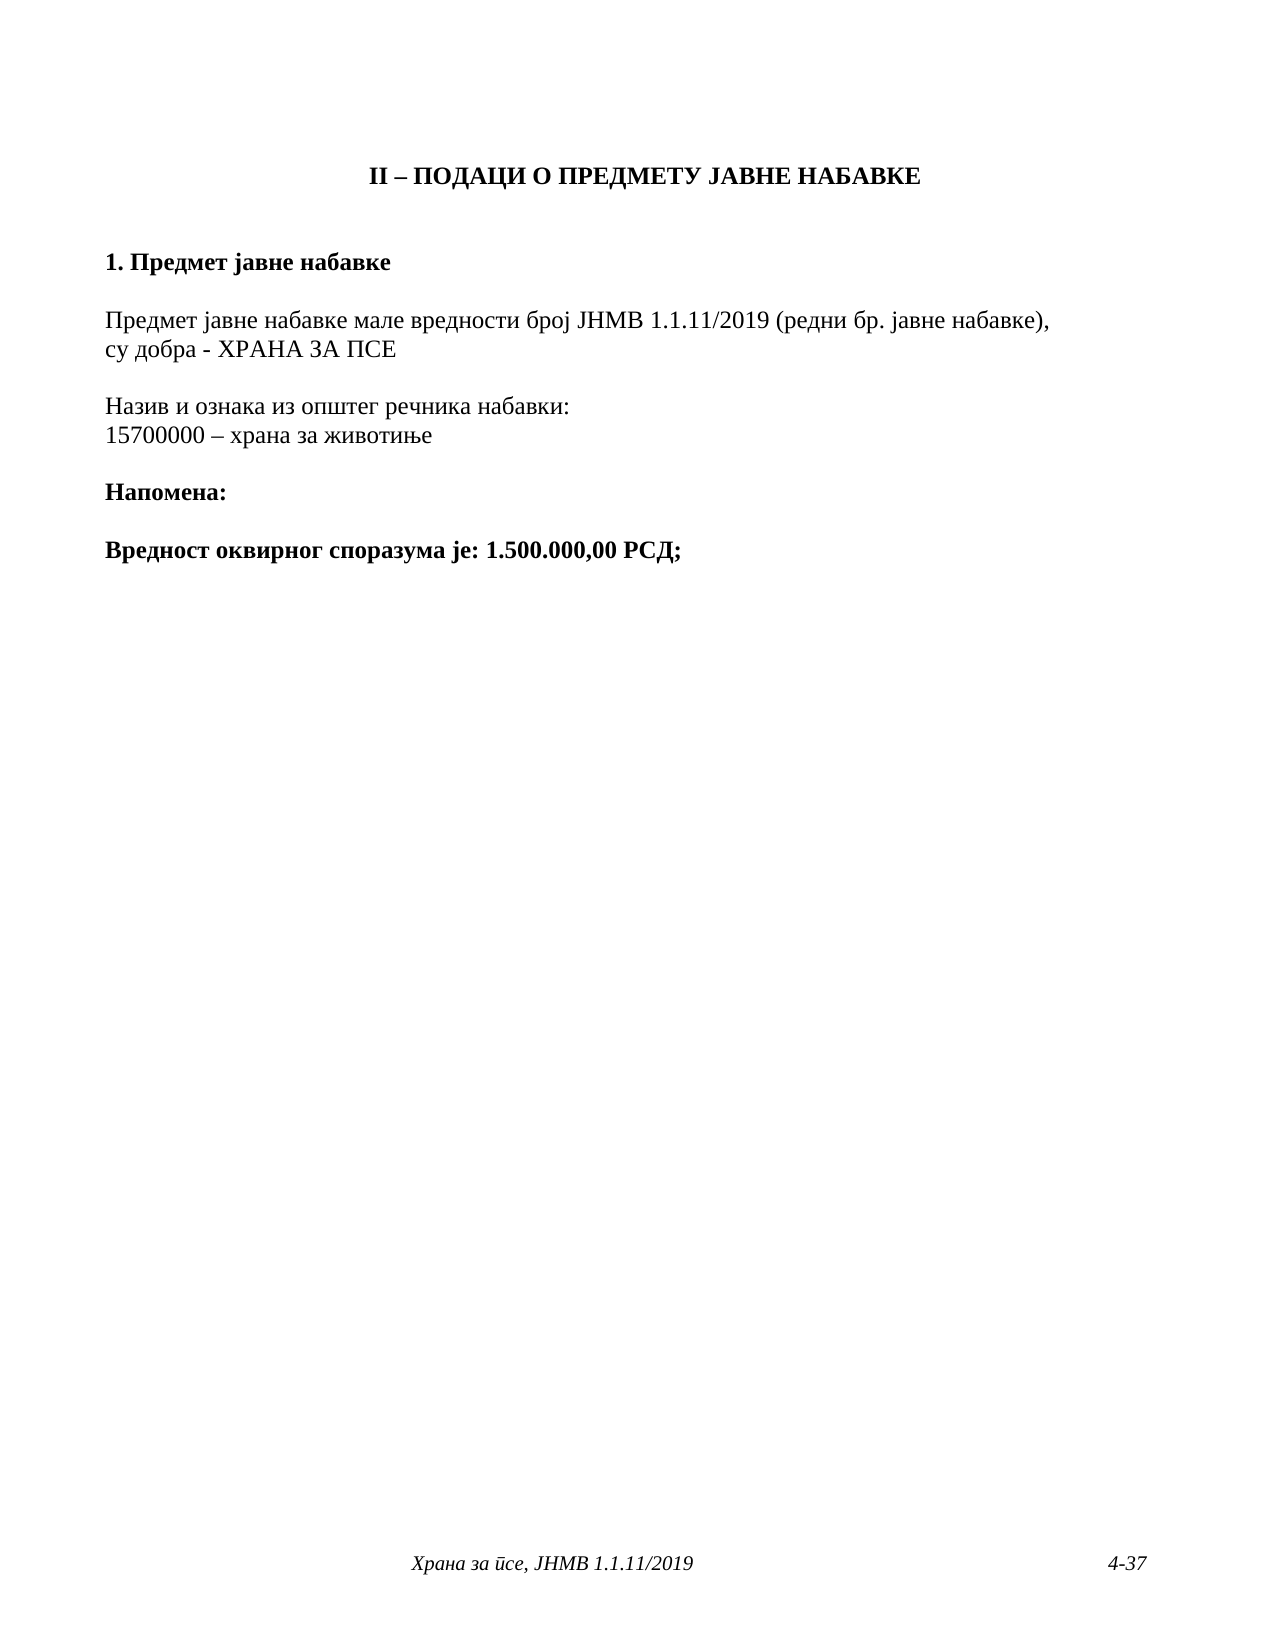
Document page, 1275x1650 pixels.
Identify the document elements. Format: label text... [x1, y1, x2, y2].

text Напомена: [105, 477, 1185, 506]
text 15700000 – храна за животиње [105, 420, 1185, 449]
text Вредност оквирног споразума је: 1.500.000,00 РСД; [105, 535, 1185, 564]
text II – ПОДАЦИ О ПРЕДМЕТУ ЈАВНЕ НАБАВКЕ [105, 161, 1185, 190]
text 1. Предмет јавне набавке [105, 247, 1185, 276]
text су добра - ХРАНА ЗА ПСЕ [105, 334, 1185, 362]
text Назив и ознака из општег речника набавки: [105, 391, 1185, 420]
text Предмет јавне набавке мале вредности број ЈНМВ 1.1.11/2019 (редни бр. јавне набавке), [105, 305, 1185, 334]
